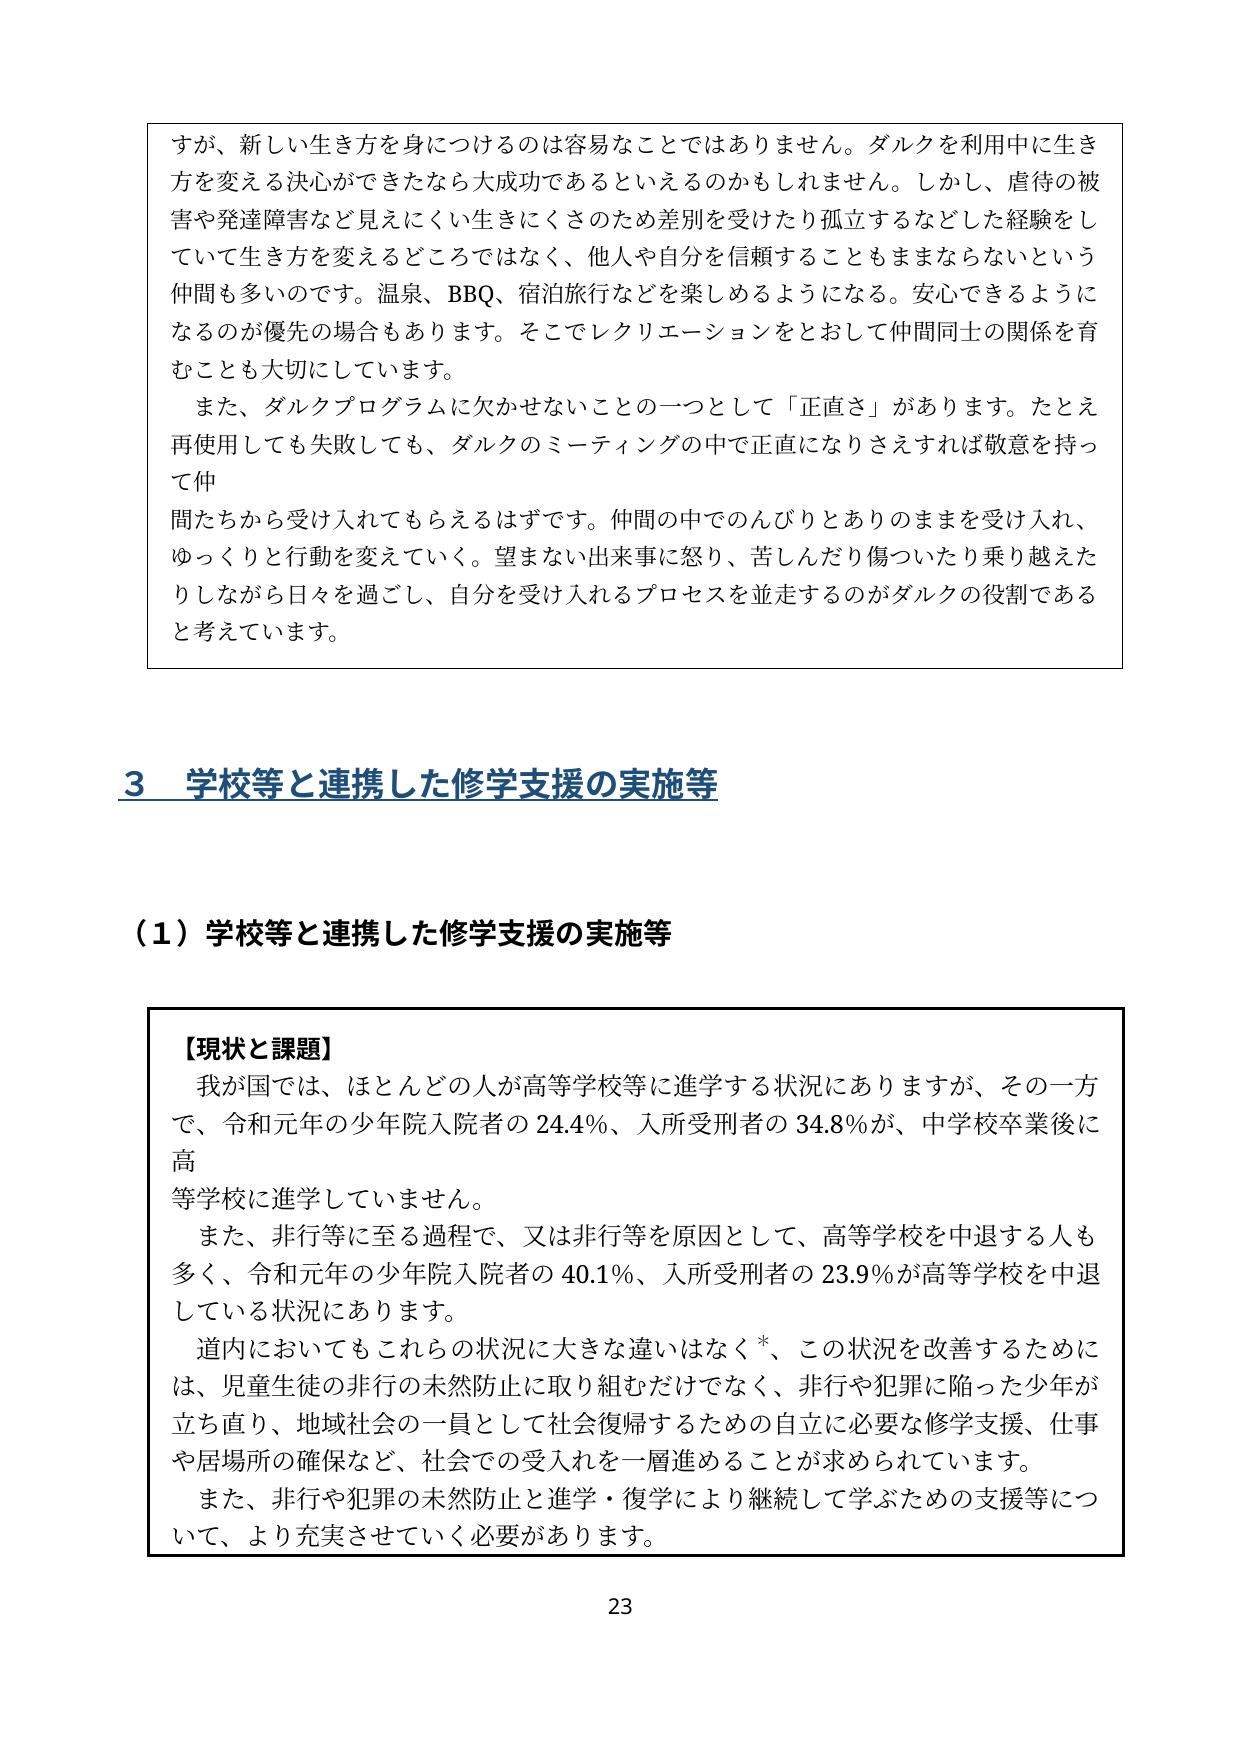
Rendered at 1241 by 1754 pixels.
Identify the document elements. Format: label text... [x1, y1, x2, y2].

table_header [148, 124, 1122, 499]
table_header 【現状と課題】 我が国では、ほとんどの人が高等学校等に進学する状況にありますが、その一方で、令和元年の少年院入院者の24.4％、入所受刑者の34.8％が、中学校卒業後に高 [150, 1010, 1122, 1178]
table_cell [150, 1179, 1122, 1553]
table_cell 間たちから受け入れてもらえるはずです。仲間の中でのんびりとありのままを受け入れ、ゆっくりと行動を変えていく。望まない出来事に怒り、苦しんだり傷ついたり乗り越えたりしながら日々を過ごし、自分を受け入れるプロセスを並走するのがダルクの役割であると考えています。 [148, 499, 1122, 668]
text ３ 学校等と連携した修学支援の実施等 [118, 744, 1122, 819]
text （１）学校等と連携した修学支援の実施等 [118, 894, 1122, 969]
